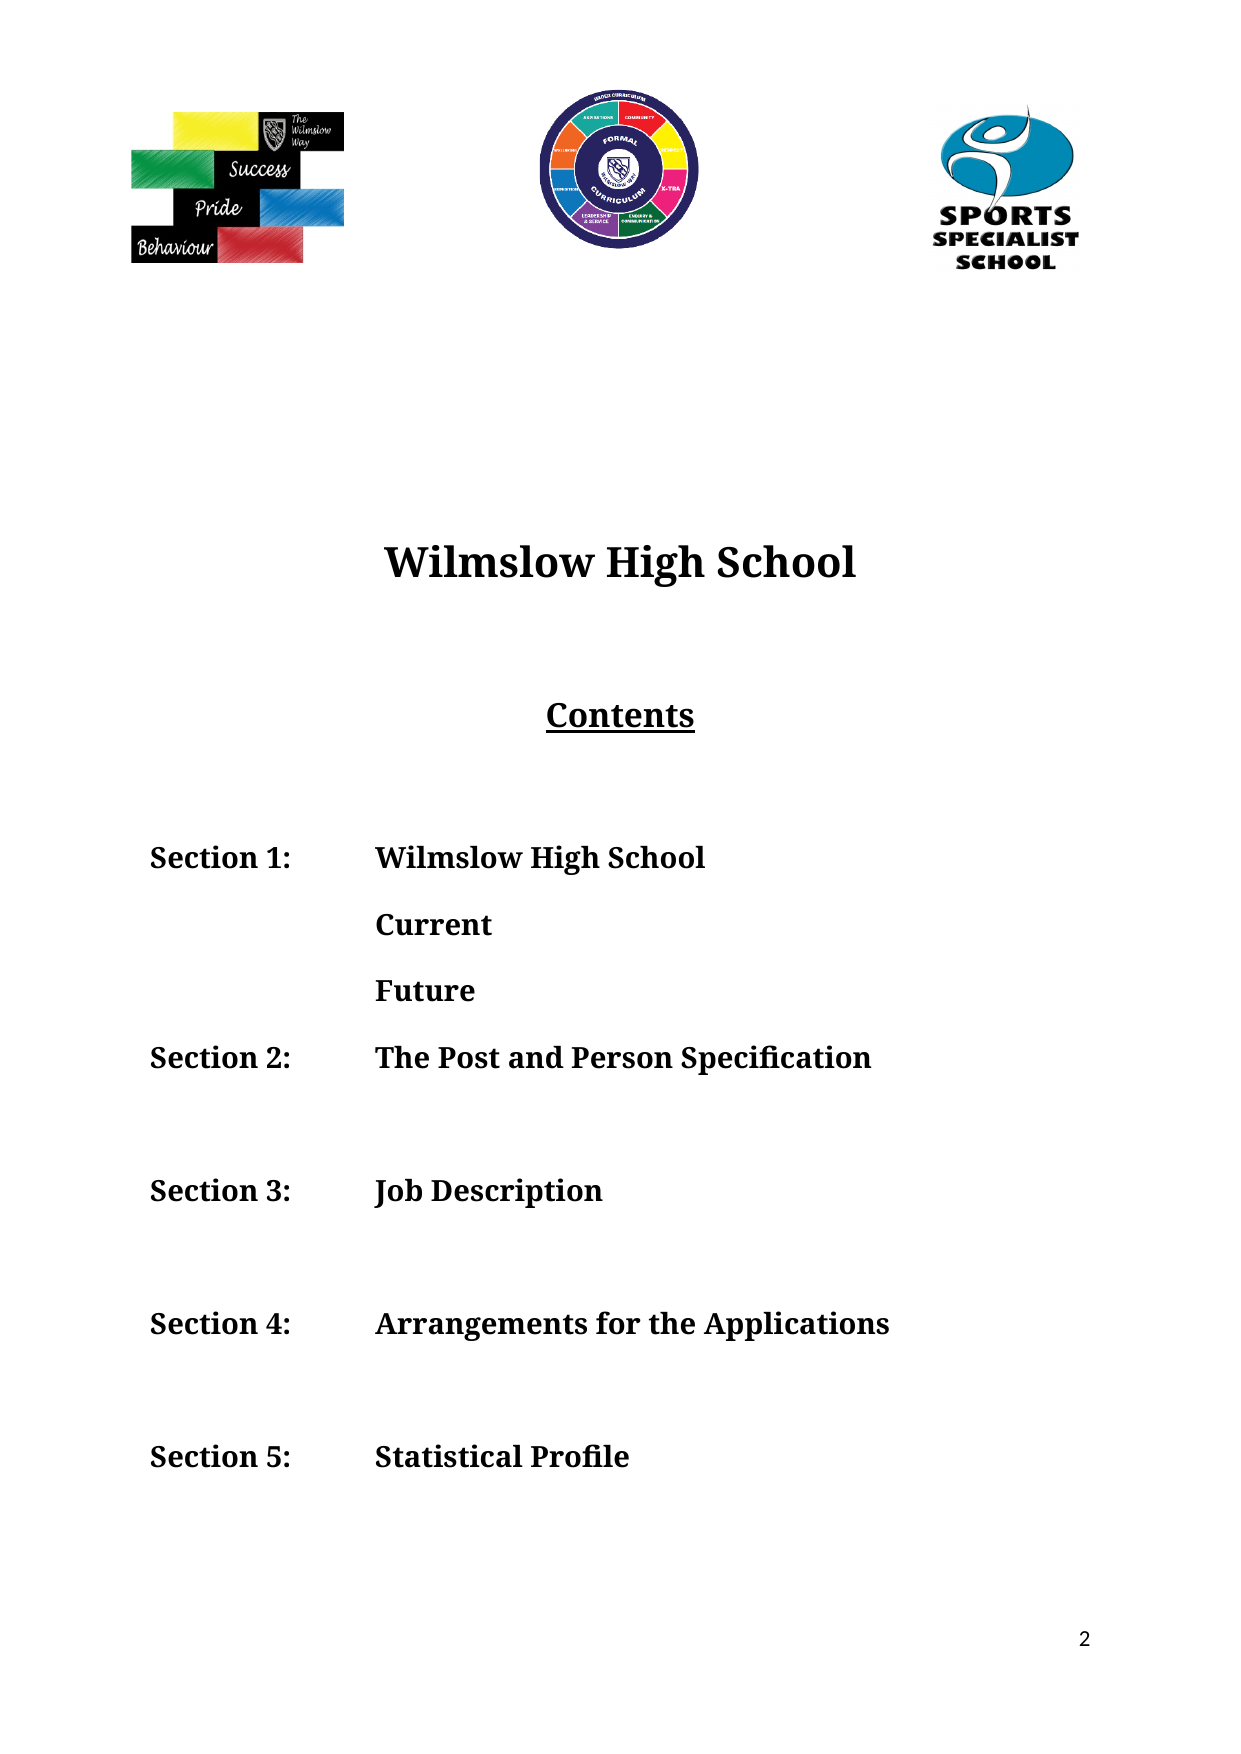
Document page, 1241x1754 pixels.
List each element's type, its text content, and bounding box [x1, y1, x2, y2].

text Section 5: Statistical Profile [150, 1436, 1090, 1476]
text Section 1: Wilmslow High School [150, 838, 1090, 877]
picture [539, 88, 701, 250]
text Contents [150, 692, 1090, 737]
text Wilmslow High School [150, 533, 1090, 589]
picture [928, 101, 1085, 275]
text Section 4: Arrangements for the Applications [150, 1303, 1090, 1343]
picture [131, 112, 344, 263]
text Section 2: The Post and Person Specification [150, 1037, 1090, 1077]
text Current [150, 904, 1090, 944]
text Section 3: Job Description [150, 1170, 1090, 1210]
text Future [150, 971, 1090, 1010]
